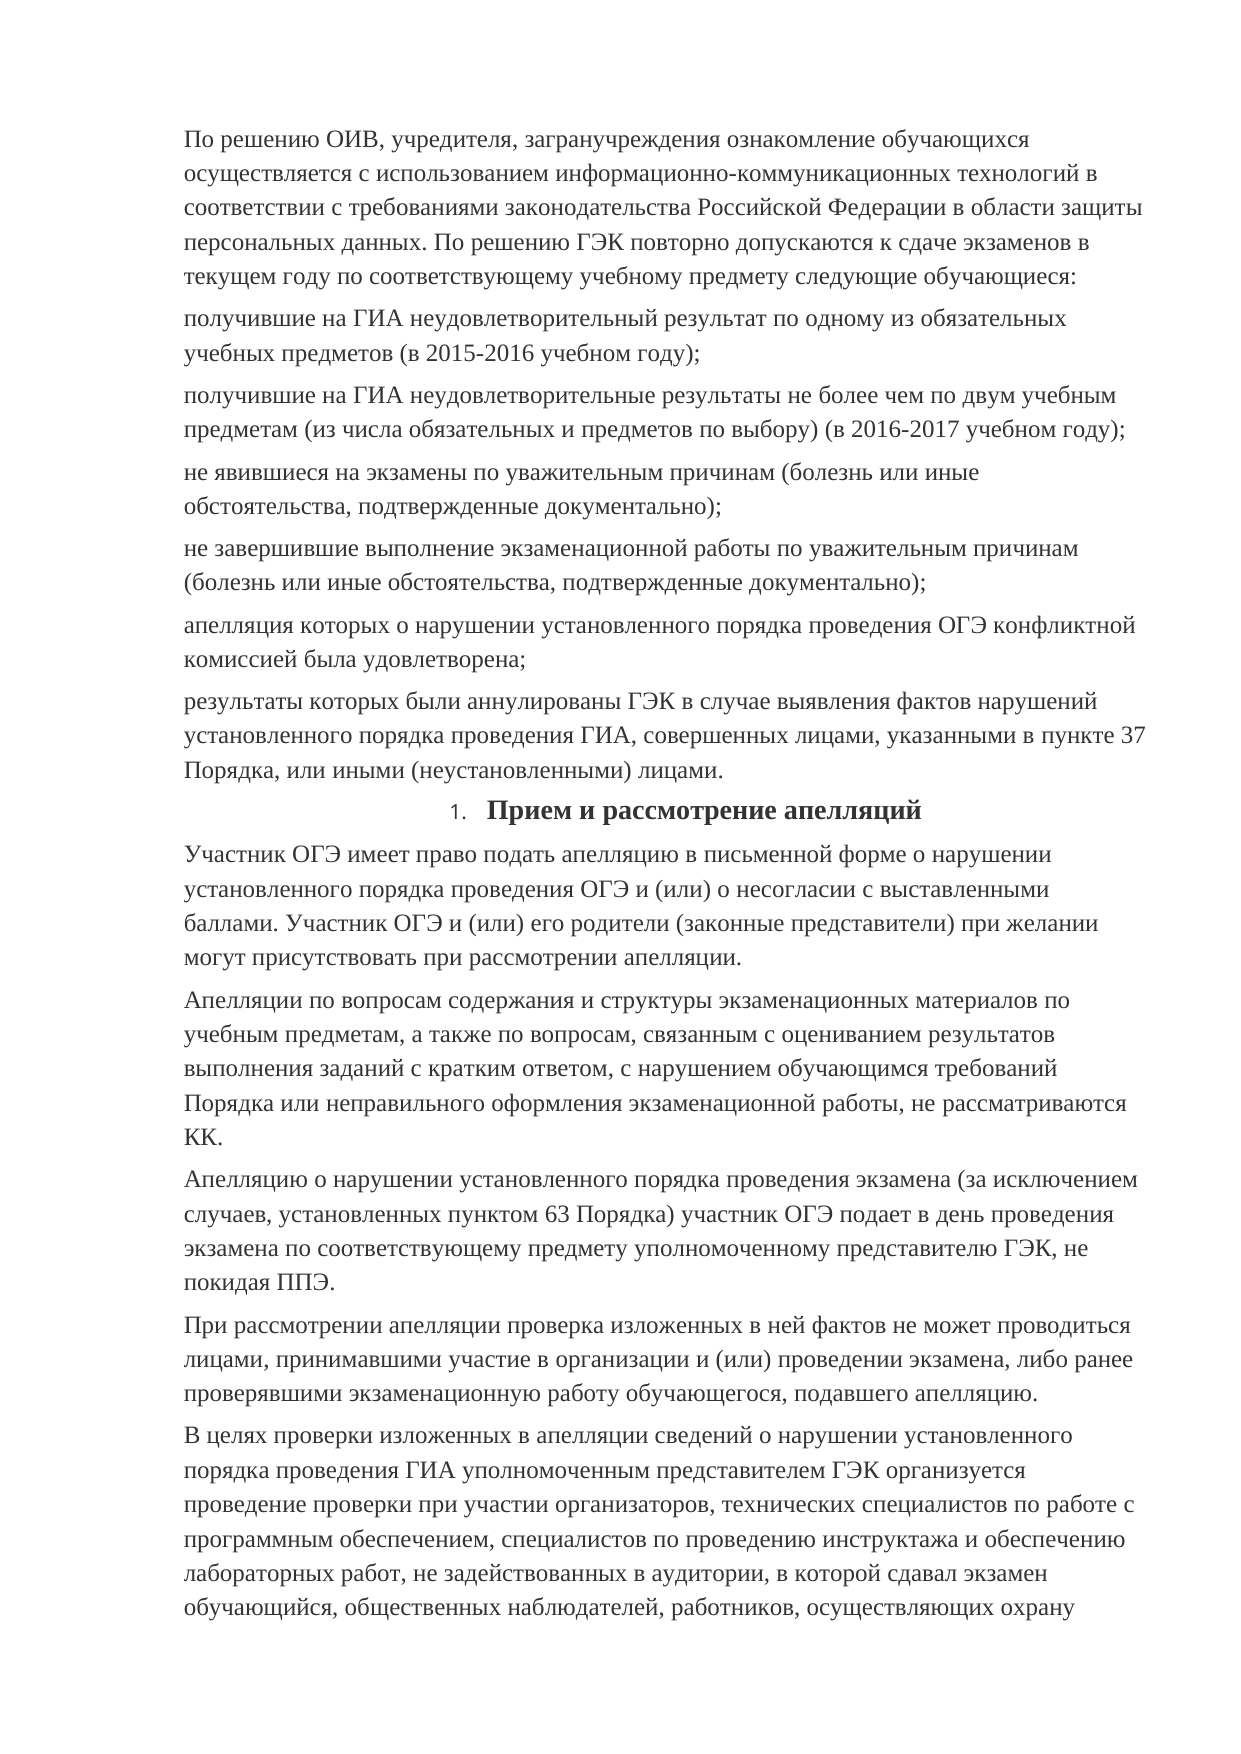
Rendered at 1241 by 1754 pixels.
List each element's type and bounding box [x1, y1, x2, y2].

table_header [184, 118, 1150, 1621]
